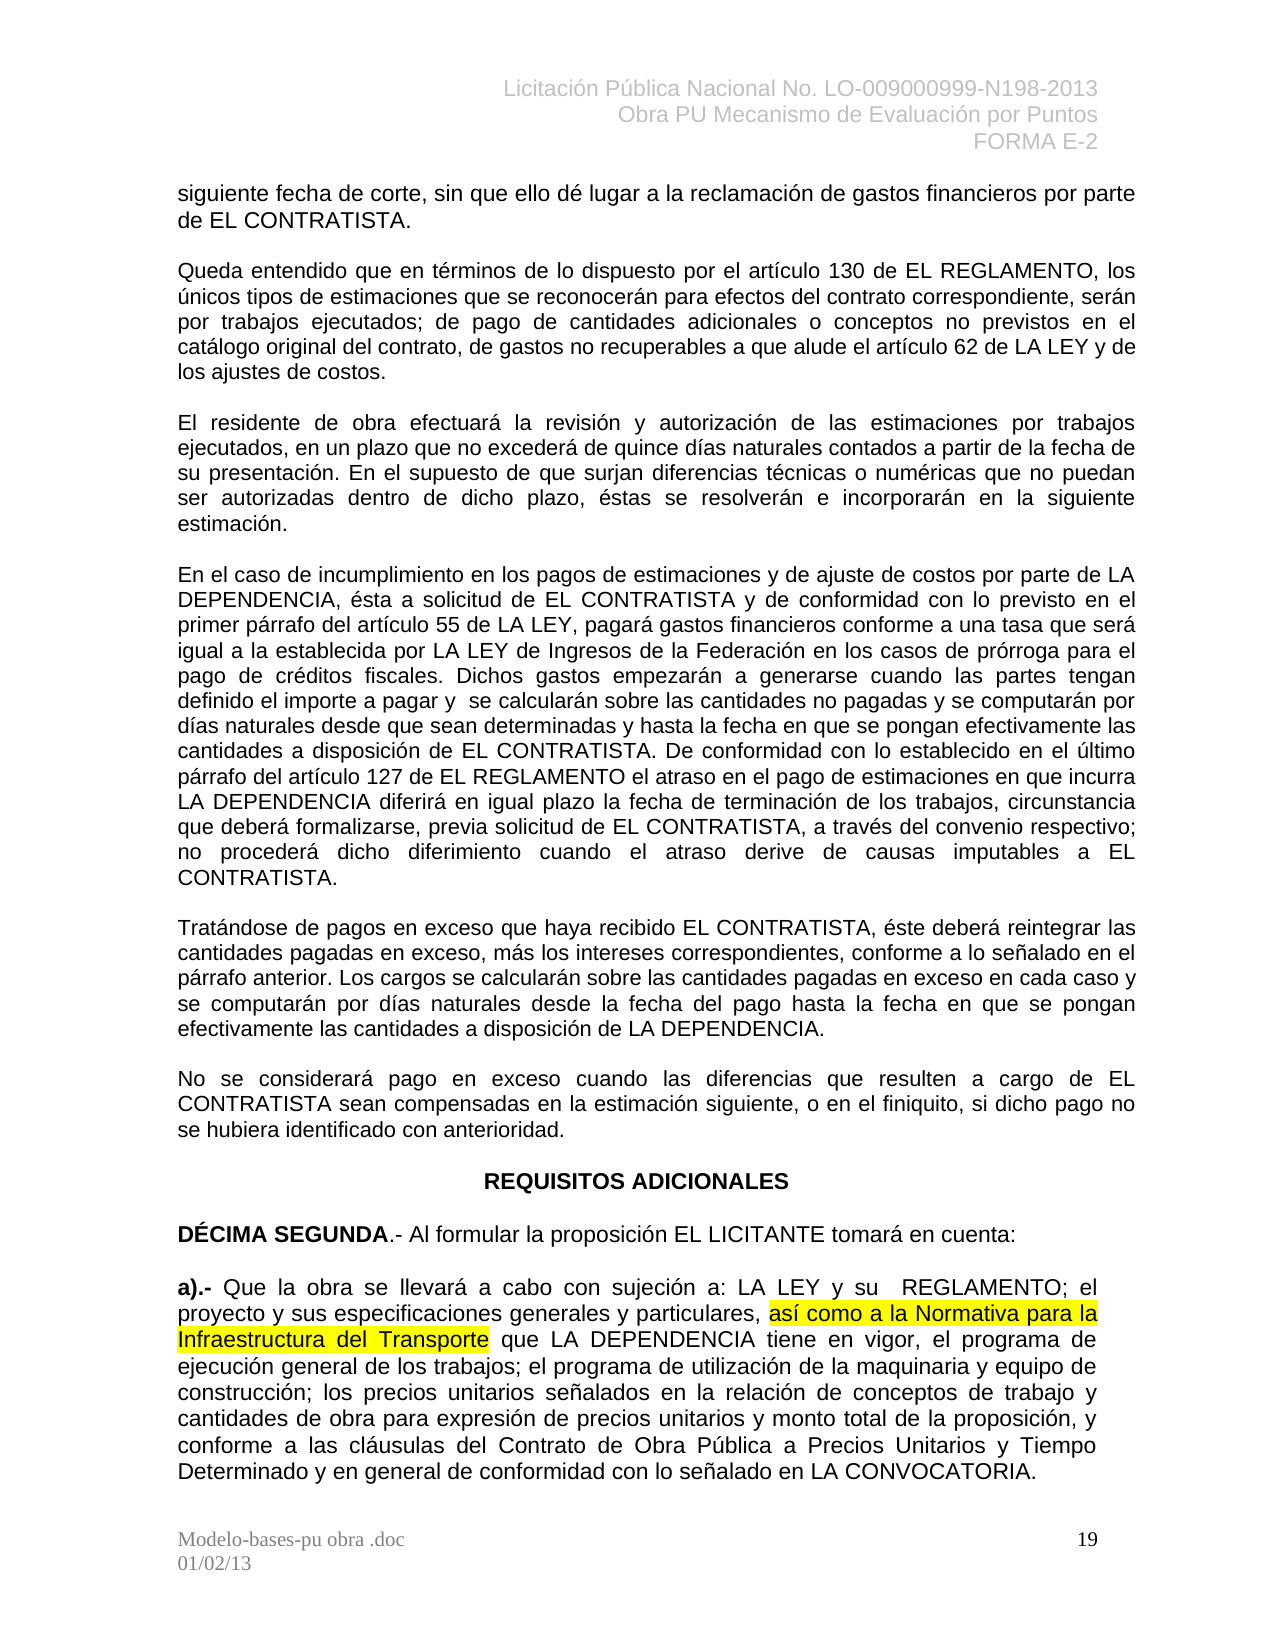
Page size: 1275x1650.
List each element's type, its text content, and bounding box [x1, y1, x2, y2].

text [177, 180, 1137, 233]
text El residente de obra efectuará la revisión y autorización de las estimaciones por trabajos ejecutados, en un plazo que no excederá de quince días naturales contados a partir de la fecha de su presentación. En el supuesto de que surjan diferencias técnicas o numéricas que no puedan ser autorizadas dentro de dicho plazo, éstas se resolverán e incorporarán en la siguiente estimación. [177, 409, 1137, 536]
text REQUISITOS ADICIONALES [177, 1168, 1096, 1194]
text Queda entendido que en términos de lo dispuesto por el artículo 130 de EL REGLAMENTO, los únicos tipos de estimaciones que se reconocerán para efectos del contrato correspondiente, serán por trabajos ejecutados; de pago de cantidades adicionales o conceptos no previstos en el catálogo original del contrato, de gastos no recuperables a que alude el artículo 62 de LA LEY y de los ajustes de costos. [177, 258, 1137, 384]
text a).- Que la obra se llevará a cabo con sujeción a: LA LEY y su REGLAMENTO; el proyecto y sus especificaciones generales y particulares, así como a la Normativa para la Infraestructura del Transporte que LA DEPENDENCIA tiene en vigor, el programa de ejecución general de los trabajos; el programa de utilización de la maquinaria y equipo de construcción; los precios unitarios señalados en la relación de conceptos de trabajo y cantidades de obra para expresión de precios unitarios y monto total de la proposición, y conforme a las cláusulas del Contrato de Obra Pública a Precios Unitarios y Tiempo Determinado y en general de conformidad con lo señalado en LA CONVOCATORIA. [177, 1273, 1098, 1484]
text No se considerará pago en exceso cuando las diferencias que resulten a cargo de EL CONTRATISTA sean compensadas en la estimación siguiente, o en el finiquito, si dicho pago no se hubiera identificado con anterioridad. [177, 1066, 1137, 1142]
text DÉCIMA SEGUNDA.- Al formular la proposición EL LICITANTE tomará en cuenta: [177, 1221, 1096, 1247]
text En el caso de incumplimiento en los pagos de estimaciones y de ajuste de costos por parte de , ésta a solicitud de EL CONTRATISTA y de conformidad con lo previsto en el primer párrafo del artículo 55 de LA LEY, pagará gastos financieros conforme a una tasa que será igual a la establecida por LA LEY de Ingresos de en los casos de prórroga para el pago de créditos fiscales. Dichos gastos empezarán a generarse cuando las partes tengan definido el importe a pagar y se calcularán sobre las cantidades no pagadas y se computarán por días naturales desde que sean determinadas y hasta la fecha en que se pongan efectivamente las cantidades a disposición de EL CONTRATISTA. De conformidad con lo establecido en el último párrafo del artículo 127 de EL REGLAMENTO el atraso en el pago de estimaciones en que incurra LA DEPENDENCIA diferirá en igual plazo la fecha de terminación de los trabajos, circunstancia que deberá formalizarse, previa solicitud de EL CONTRATISTA, a través del convenio respectivo; no procederá dicho diferimiento cuando el atraso derive de causas imputables a EL CONTRATISTA. [177, 562, 1137, 890]
text Tratándose de pagos en exceso que haya recibido EL CONTRATISTA, éste deberá reintegrar las cantidades pagadas en exceso, más los intereses correspondientes, conforme a lo señalado en el párrafo anterior. Los cargos se calcularán sobre las cantidades pagadas en exceso en cada caso y se computarán por días naturales desde la fecha del pago hasta la fecha en que se pongan efectivamente las cantidades a disposición de [177, 915, 1137, 1041]
